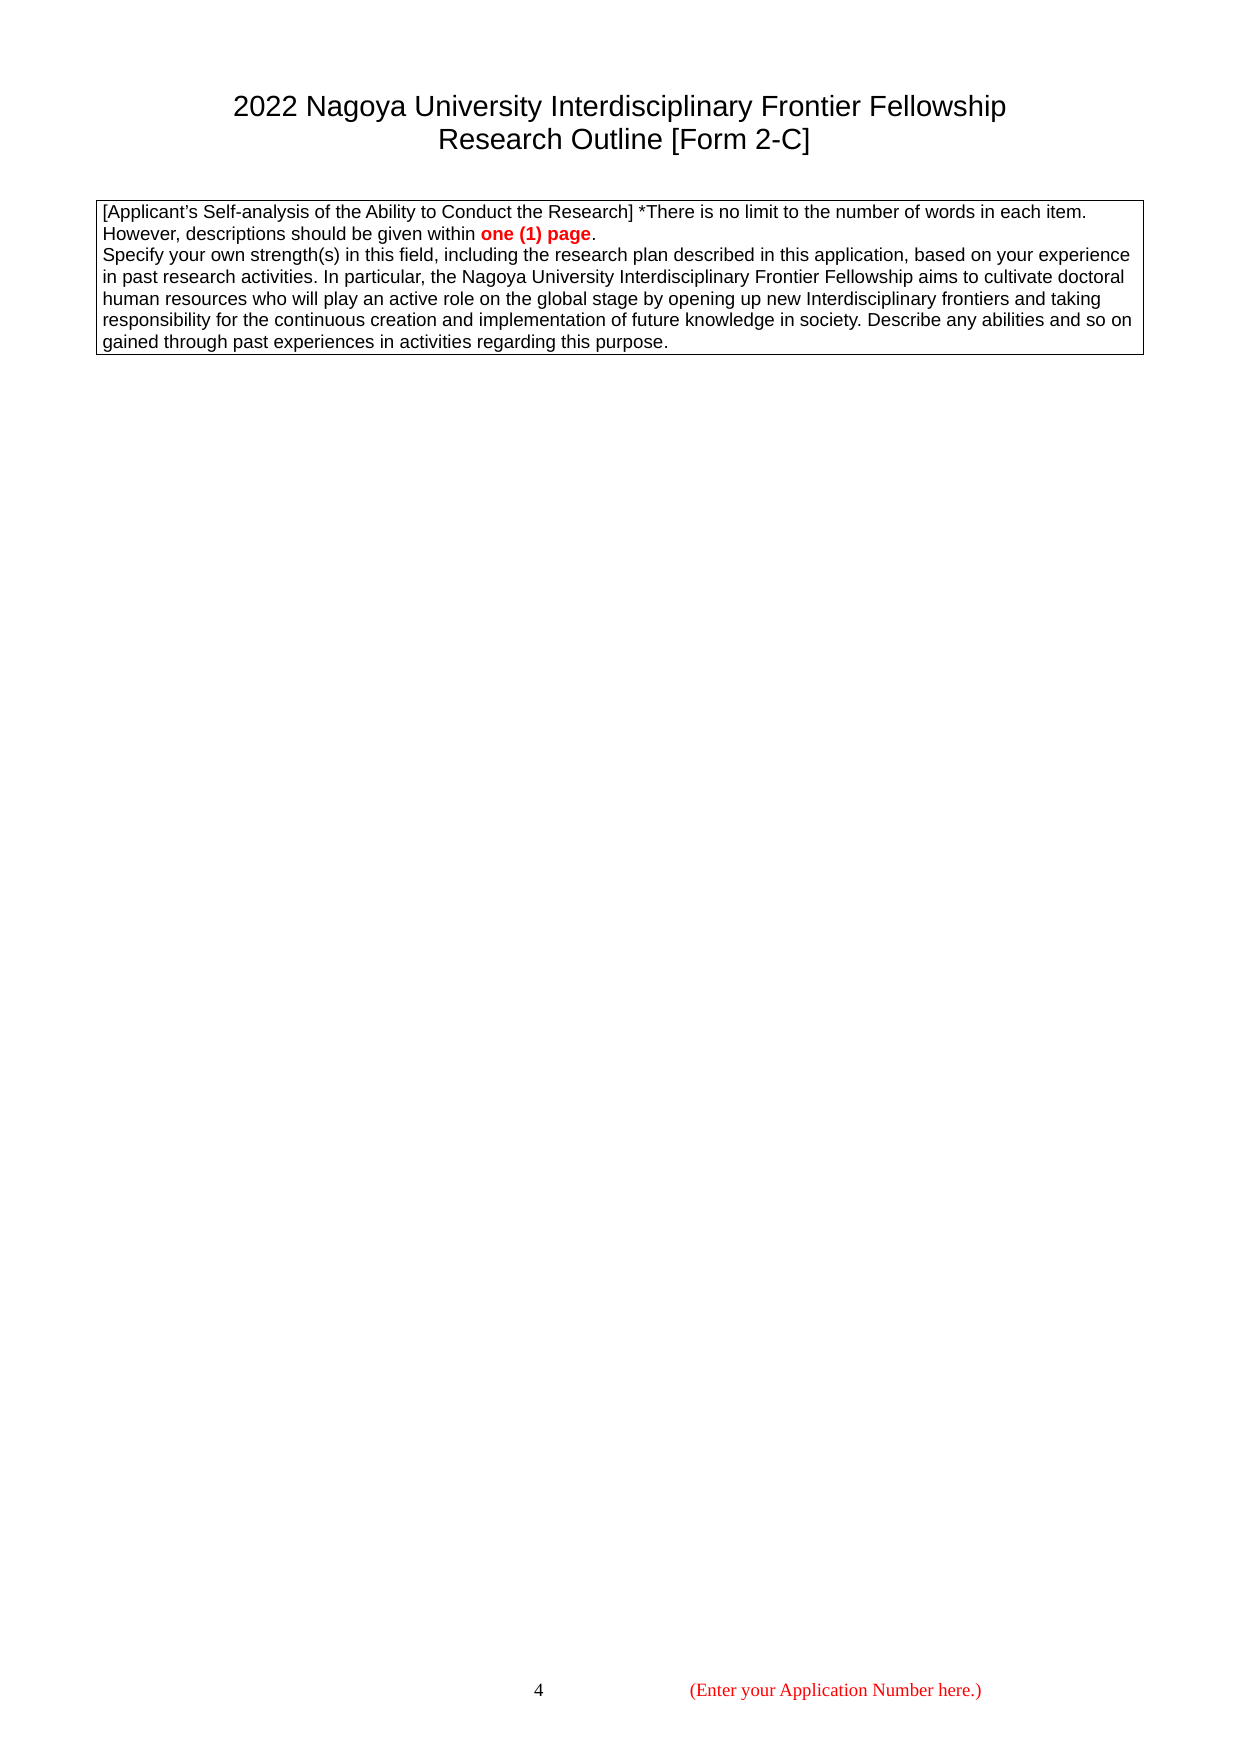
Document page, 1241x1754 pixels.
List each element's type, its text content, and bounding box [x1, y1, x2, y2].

table_header [Applicant’s Self-analysis of the Ability to Conduct the Research] *There is no limit to the number of words in each item. However, descriptions should be given within one (1) page. Specify your own strength(s) in this field, including the research plan described in this application, based on your experience in past research activities. In particular, the Nagoya University Interdisciplinary Frontier Fellowship aims to cultivate doctoral human resources who will play an active role on the global stage by opening up new Interdisciplinary frontiers and taking responsibility for the continuous creation and implementation of future knowledge in society. Describe any abilities and so on gained through past experiences in activities regarding this purpose. [97, 201, 1143, 353]
